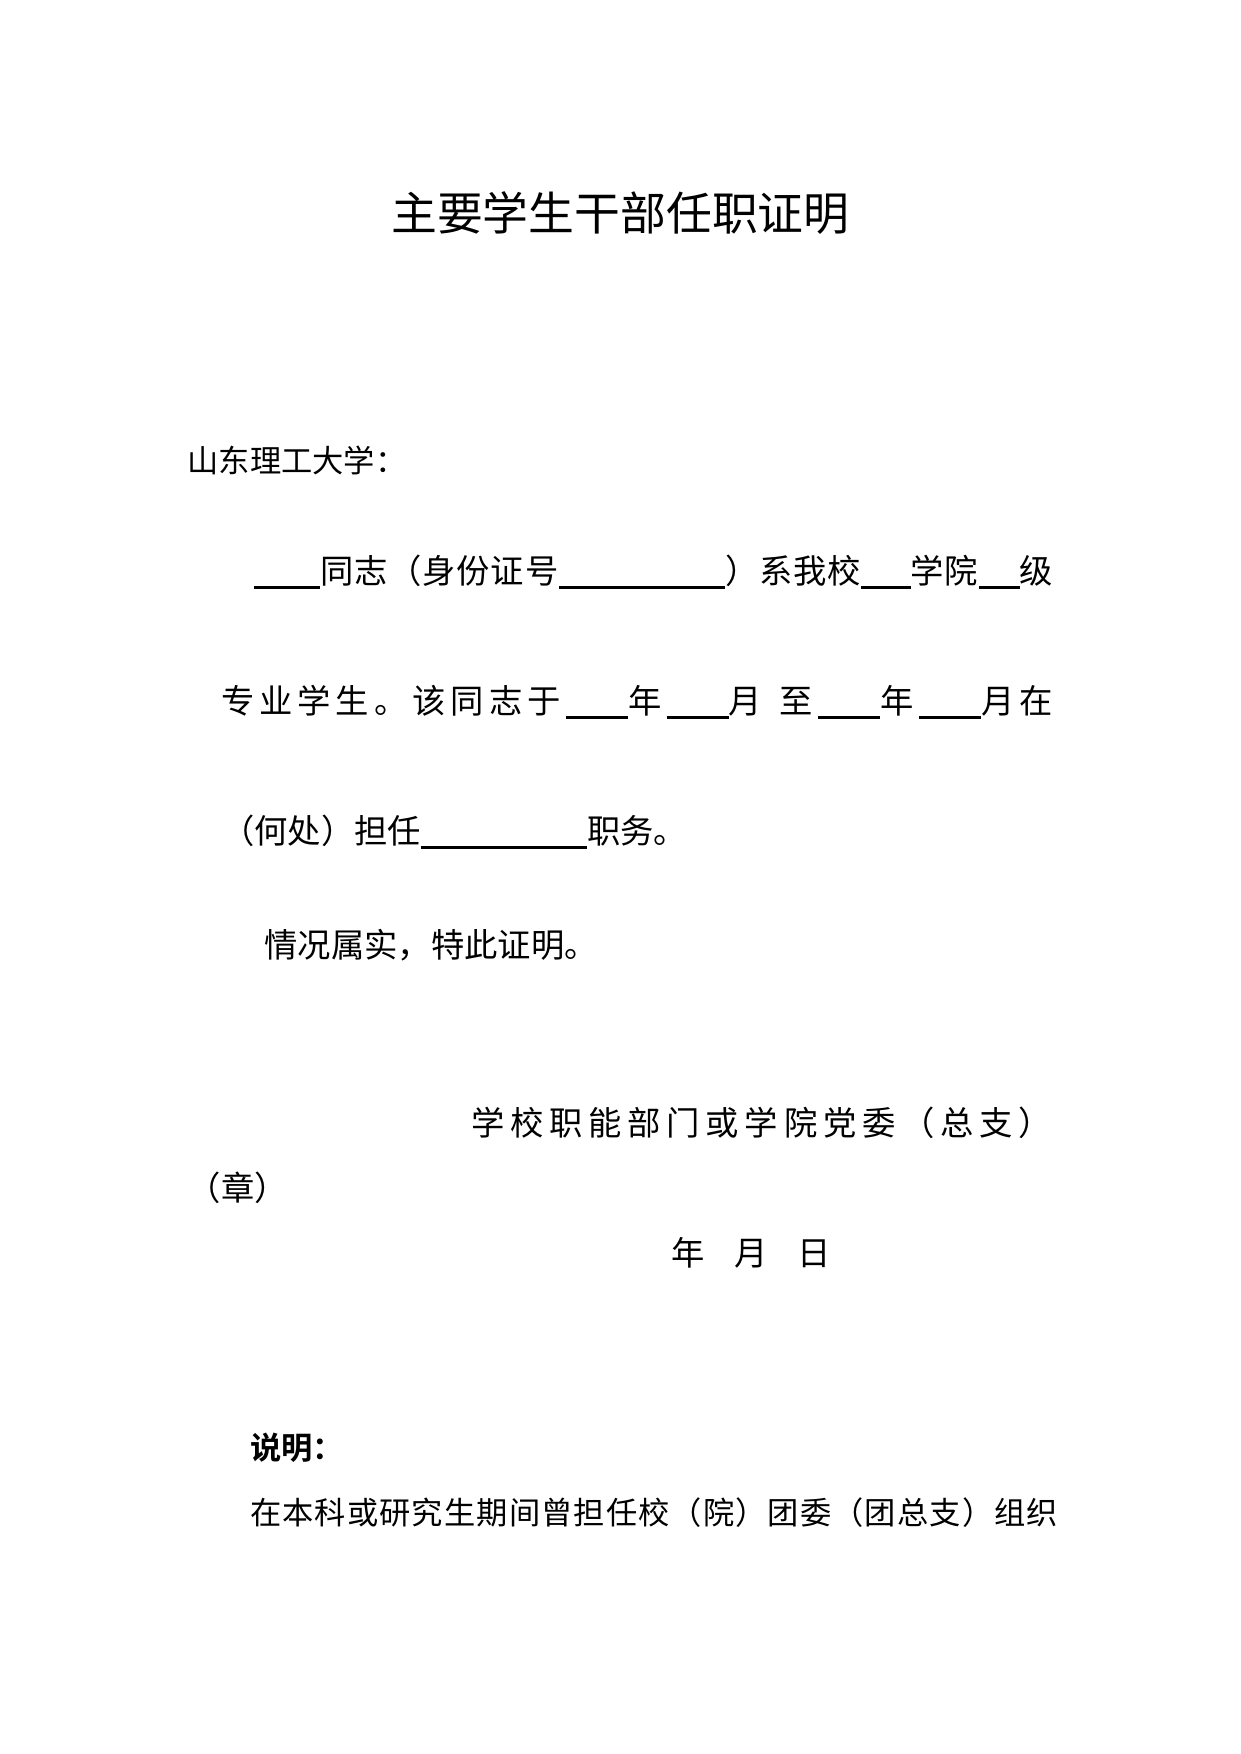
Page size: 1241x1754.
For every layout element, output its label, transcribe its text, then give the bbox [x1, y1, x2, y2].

text 同志（身份证号 ）系我校 学院 级 专业学生。该同志于 年 月 至 年 月在 （何处）担任 职务。 [221, 537, 1053, 862]
text 主要学生干部任职证明 [187, 162, 1053, 259]
text 山东理工大学： [187, 427, 1053, 492]
text 年 月 日 [187, 1219, 986, 1284]
text 学校职能部门或学院党委（总支）（章） [187, 1089, 1053, 1219]
text 说明： [187, 1414, 1059, 1479]
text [187, 1479, 1059, 1544]
text 情况属实，特此证明。 [187, 910, 1053, 975]
